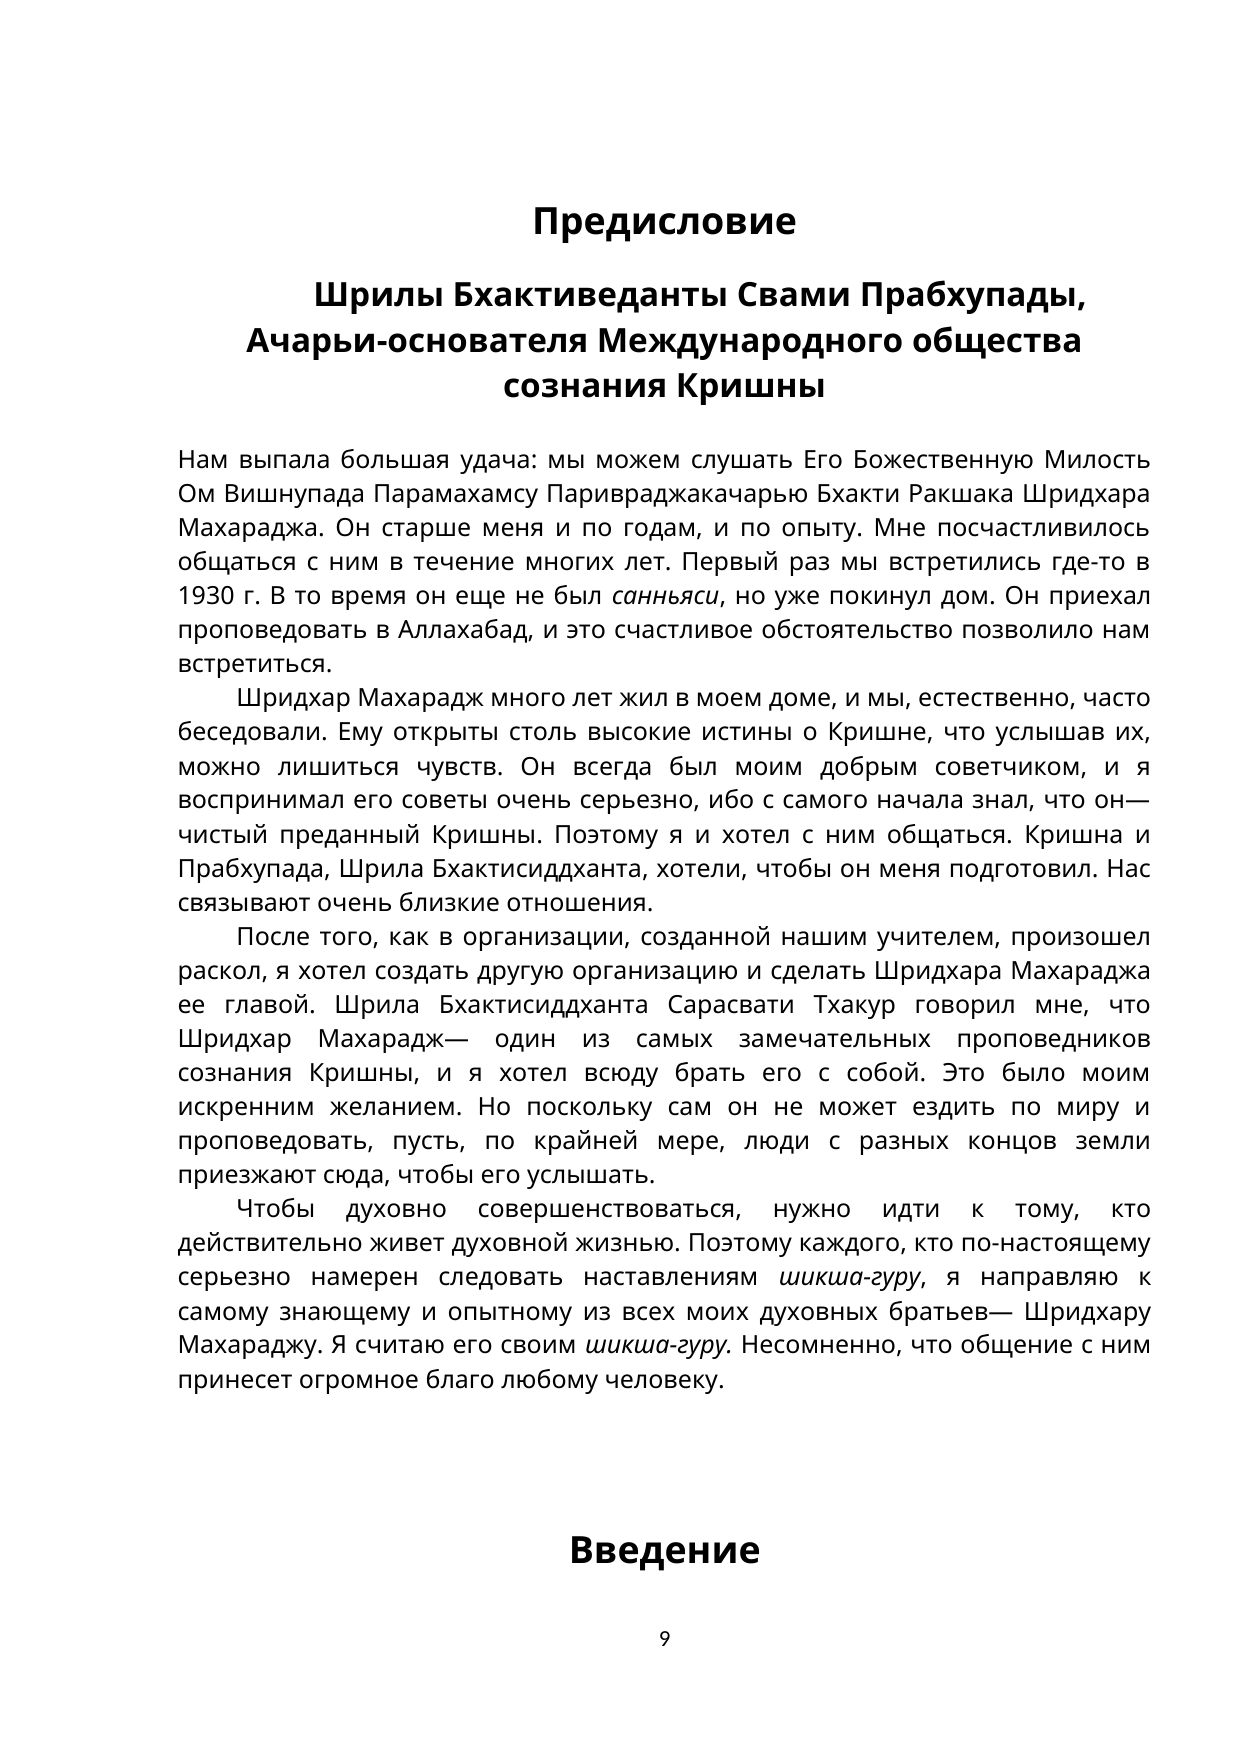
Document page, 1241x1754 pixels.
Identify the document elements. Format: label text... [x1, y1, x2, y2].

text После того, как в организации, созданной нашим учителем, произошел раскол, я хотел создать другую организацию и сделать Шридхара Махараджа ее главой. Шрила Бхактисиддханта Сарасвати Тхакур говорил мне, что Шридхар Махарадж— один из самых замечательных проповедников сознания Кришны, и я хотел всюду брать его с собой. Это было моим искренним желанием. Но поскольку сам он не может ездить по миру и проповедовать, пусть, по крайней мере, люди с разных концов земли приезжают сюда, чтобы его услышать. [177, 918, 1152, 1191]
text Шрилы Бхактиведанты Свами Прабхупады, Ачарьи-основателя Международного общества сознания Кришны [177, 271, 1152, 407]
text Предисловие [177, 195, 1152, 246]
text Нам выпала большая удача: мы можем слушать Его Божественную Милость Ом Вишнупада Парамахамсу Паривраджакачарью Бхакти Ракшака Шридхара Махараджа. Он старше меня и по годам, и по опыту. Мне посчастливилось общаться с ним в течение многих лет. Первый раз мы встретились где-то в 1930 г. В то время он еще не был санньяси, но уже покинул дом. Он приехал проповедовать в Аллахабад, и это счастливое обстоятельство позволило нам встретиться. [177, 442, 1152, 680]
text Введение [177, 1523, 1152, 1574]
text Чтобы духовно совершенствоваться, нужно идти к тому, кто действительно живет духовной жизнью. Поэтому каждого, кто по-настоящему серьезно намерен следовать наставлениям шикша-гуру, я направляю к самому знающему и опытному из всех моих духовных братьев— Шридхару Махараджу. Я считаю его своим шикша-гуру. Несомненно, что общение с ним принесет огромное благо любому человеку. [177, 1191, 1152, 1395]
text Шридхар Махарадж много лет жил в моем доме, и мы, естественно, часто беседовали. Ему открыты столь высокие истины о Кришне, что услышав их, можно лишиться чувств. Он всегда был моим добрым советчиком, и я воспринимал его советы очень серьезно, ибо с самого начала знал, что он— чистый преданный Кришны. Поэтому я и хотел с ним общаться. Кришна и Прабхупада, Шрила Бхактисиддханта, хотели, чтобы он меня подготовил. Нас связывают очень близкие отношения. [177, 680, 1152, 918]
